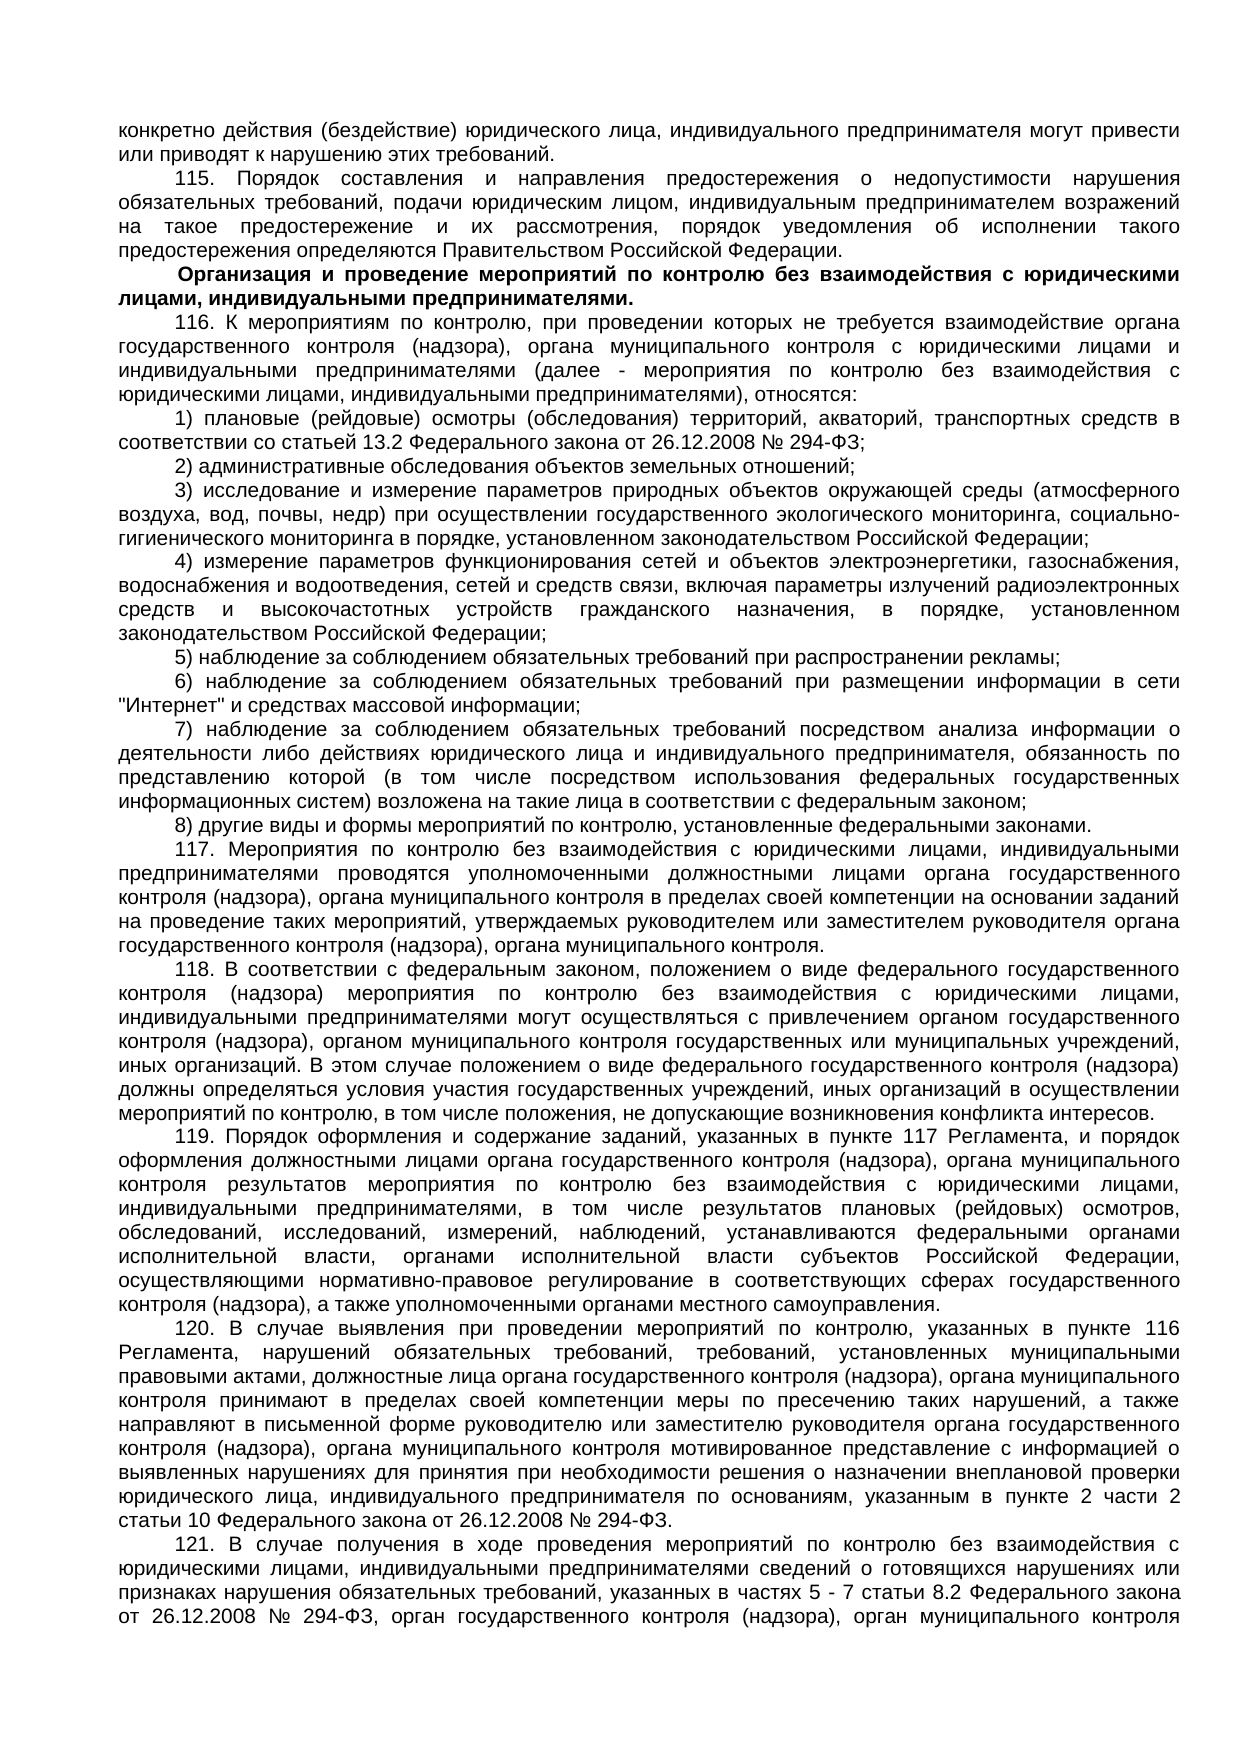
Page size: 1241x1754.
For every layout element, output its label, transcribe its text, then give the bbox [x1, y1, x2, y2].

text 5) наблюдение за соблюдением обязательных требований при распространении рекламы; [118, 645, 1181, 669]
text Организация и проведение мероприятий по контролю без взаимодействия с юридическими лицами, индивидуальными предпринимателями. [118, 262, 1181, 310]
text 3) исследование и измерение параметров природных объектов окружающей среды (атмосферного воздуха, вод, почвы, недр) при осуществлении государственного экологического мониторинга, социально-гигиенического мониторинга в порядке, установленном законодательством Российской Федерации; [118, 477, 1181, 549]
text 1) плановые (рейдовые) осмотры (обследования) территорий, акваторий, транспортных средств в соответствии со статьей 13.2 Федерального закона от 26.12.2008 № 294-ФЗ; [118, 406, 1181, 453]
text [118, 118, 1181, 166]
text 117. Мероприятия по контролю без взаимодействия с юридическими лицами, индивидуальными предпринимателями проводятся уполномоченными должностными лицами органа государственного контроля (надзора), органа муниципального контроля в пределах своей компетенции на основании заданий на проведение таких мероприятий, утверждаемых руководителем или заместителем руководителя органа государственного контроля (надзора), органа муниципального контроля. [118, 837, 1181, 957]
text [118, 1532, 1181, 1627]
text 119. Порядок оформления и содержание заданий, указанных в пункте 117 Регламента, и порядок оформления должностными лицами органа государственного контроля (надзора), органа муниципального контроля результатов мероприятия по контролю без взаимодействия с юридическими лицами, индивидуальными предпринимателями, в том числе результатов плановых (рейдовых) осмотров, обследований, исследований, измерений, наблюдений, устанавливаются федеральными органами исполнительной власти, органами исполнительной власти субъектов Российской Федерации, осуществляющими нормативно-правовое регулирование в соответствующих сферах государственного контроля (надзора), а также уполномоченными органами местного самоуправления. [118, 1124, 1181, 1316]
text 8) другие виды и формы мероприятий по контролю, установленные федеральными законами. [118, 813, 1181, 837]
text 2) административные обследования объектов земельных отношений; [118, 453, 1181, 477]
text 6) наблюдение за соблюдением обязательных требований при размещении информации в сети "Интернет" и средствах массовой информации; [118, 669, 1181, 717]
text 120. В случае выявления при проведении мероприятий по контролю, указанных в пункте 116 Регламента, нарушений обязательных требований, требований, установленных муниципальными правовыми актами, должностные лица органа государственного контроля (надзора), органа муниципального контроля принимают в пределах своей компетенции меры по пресечению таких нарушений, а также направляют в письменной форме руководителю или заместителю руководителя органа государственного контроля (надзора), органа муниципального контроля мотивированное представление с информацией о выявленных нарушениях для принятия при необходимости решения о назначении внеплановой проверки юридического лица, индивидуального предпринимателя по основаниям, указанным в пункте 2 части 2 статьи 10 Федерального закона от 26.12.2008 № 294-ФЗ. [118, 1316, 1181, 1532]
text 7) наблюдение за соблюдением обязательных требований посредством анализа информации о деятельности либо действиях юридического лица и индивидуального предпринимателя, обязанность по представлению которой (в том числе посредством использования федеральных государственных информационных систем) возложена на такие лица в соответствии с федеральным законом; [118, 717, 1181, 813]
text 4) измерение параметров функционирования сетей и объектов электроэнергетики, газоснабжения, водоснабжения и водоотведения, сетей и средств связи, включая параметры излучений радиоэлектронных средств и высокочастотных устройств гражданского назначения, в порядке, установленном законодательством Российской Федерации; [118, 549, 1181, 645]
text 116. К мероприятиям по контролю, при проведении которых не требуется взаимодействие органа государственного контроля (надзора), органа муниципального контроля с юридическими лицами и индивидуальными предпринимателями (далее - мероприятия по контролю без взаимодействия с юридическими лицами, индивидуальными предпринимателями), относятся: [118, 310, 1181, 406]
text 118. В соответствии с федеральным законом, положением о виде федерального государственного контроля (надзора) мероприятия по контролю без взаимодействия с юридическими лицами, индивидуальными предпринимателями могут осуществляться с привлечением органом государственного контроля (надзора), органом муниципального контроля государственных или муниципальных учреждений, иных организаций. В этом случае положением о виде федерального государственного контроля (надзора) должны определяться условия участия государственных учреждений, иных организаций в осуществлении мероприятий по контролю, в том числе положения, не допускающие возникновения конфликта интересов. [118, 957, 1181, 1124]
text 115. Порядок составления и направления предостережения о недопустимости нарушения обязательных требований, подачи юридическим лицом, индивидуальным предпринимателем возражений на такое предостережение и их рассмотрения, порядок уведомления об исполнении такого предостережения определяются Правительством Российской Федерации. [118, 166, 1181, 262]
